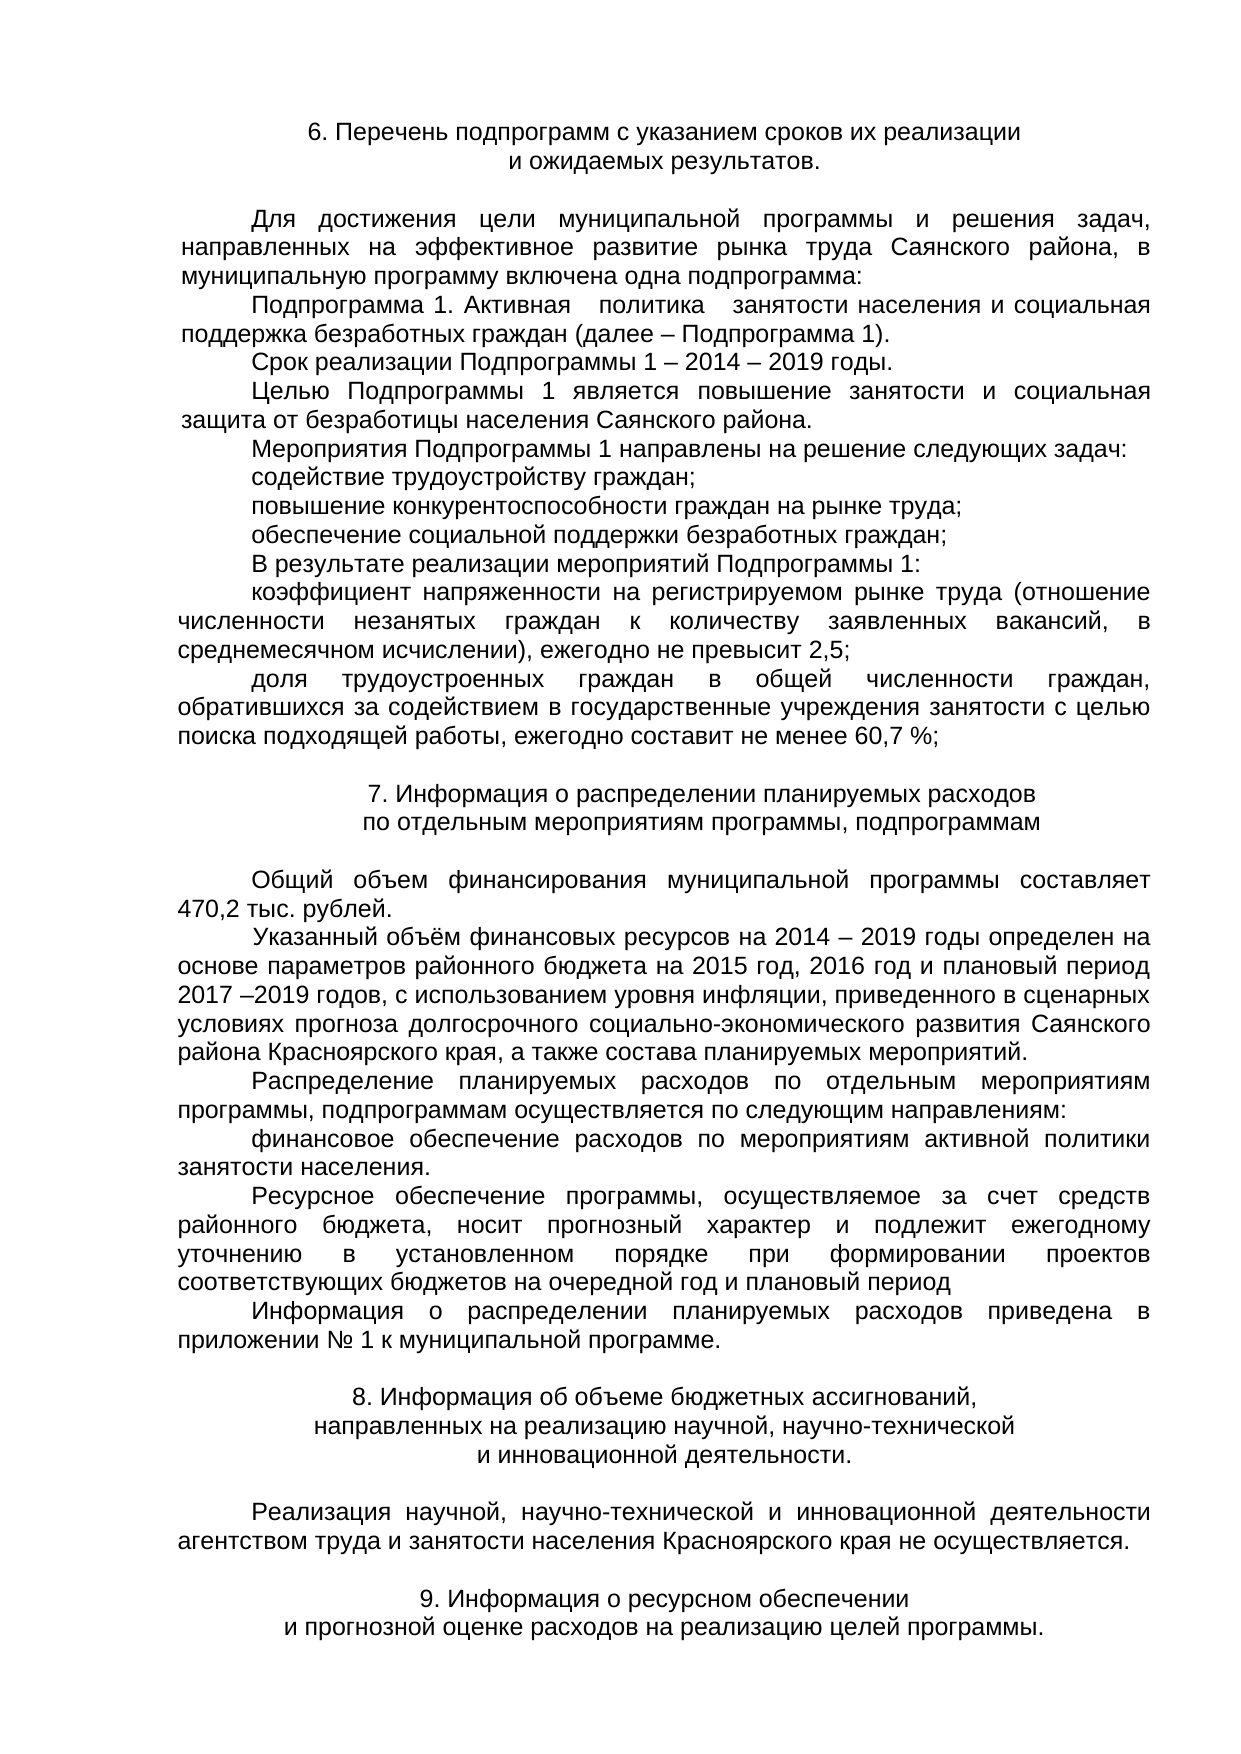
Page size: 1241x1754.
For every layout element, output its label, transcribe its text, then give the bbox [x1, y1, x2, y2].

text Срок реализации Подпрограммы 1 – 2014 – 2019 годы. [181, 347, 1152, 376]
text Мероприятия Подпрограммы 1 направлены на решение следующих задач: [181, 434, 1152, 462]
text Подпрограмма 1. Активная политика занятости населения и социальная поддержка безработных граждан (далее – Подпрограмма 1). [181, 290, 1152, 347]
list Указанный объём финансовых ресурсов на 2014 – 2019 годы определен на основе параметров районного бюджета на 2015 год, 2016 год и плановый период 2017 –2019 годов, с использованием уровня инфляции, приведенного в сценарных условиях прогноза долгосрочного социально-экономического развития Саянского района Красноярского края, а также состава планируемых мероприятий. [177, 922, 1152, 1066]
list Ресурсное обеспечение программы, осуществляемое за счет средств районного бюджета, носит прогнозный характер и подлежит ежегодному уточнению в установленном порядке при формировании проектов соответствующих бюджетов на очередной год и плановый период [177, 1181, 1152, 1296]
list финансовое обеспечение расходов по мероприятиям активной политики занятости населения. [177, 1124, 1152, 1181]
list и инновационной деятельности. [177, 1440, 1152, 1469]
list Информация о распределении планируемых расходов приведена в приложении № 1 к муниципальной программе. [177, 1296, 1152, 1354]
list направленных на реализацию научной, научно-технической [177, 1411, 1152, 1440]
text Для достижения цели муниципальной программы и решения задач, направленных на эффективное развитие рынка труда Саянского района, в муниципальную программу включена одна подпрограмма: [181, 204, 1152, 290]
text обеспечение социальной поддержки безработных граждан; [181, 520, 1152, 549]
list и ожидаемых результатов. [177, 146, 1152, 175]
text доля трудоустроенных граждан в общей численности граждан, обратившихся за содействием в государственные учреждения занятости с целью поиска подходящей работы, ежегодно составит не менее 60,7 %; [177, 664, 1152, 750]
list по отдельным мероприятиям программы, подпрограммам [177, 807, 1152, 836]
text коэффициент напряженности на регистрируемом рынке труда (отношение численности незанятых граждан к количеству заявленных вакансий, в среднемесячном исчислении), ежегодно не превысит 2,5; [177, 577, 1152, 664]
list 6. Перечень подпрограмм с указанием сроков их реализации [177, 117, 1152, 146]
list 9. Информация о ресурсном обеспечении [177, 1584, 1152, 1612]
text В результате реализации мероприятий Подпрограммы 1: [181, 549, 1152, 577]
text Общий объем финансирования муниципальной программы составляет 470,2 тыс. рублей. [177, 865, 1152, 922]
text Целью Подпрограммы 1 является повышение занятости и социальная защита от безработицы населения Саянского района. [181, 376, 1152, 434]
text Реализация научной, научно-технической и инновационной деятельности агентством труда и занятости населения Красноярского края не осуществляется. [177, 1497, 1152, 1555]
list 8. Информация об объеме бюджетных ассигнований, [177, 1382, 1152, 1411]
text повышение конкурентоспособности граждан на рынке труда; [181, 491, 1152, 520]
text содействие трудоустройству граждан; [181, 462, 1152, 491]
list 7. Информация о распределении планируемых расходов [177, 779, 1152, 807]
list Распределение планируемых расходов по отдельным мероприятиям программы, подпрограммам осуществляется по следующим направлениям: [177, 1066, 1152, 1124]
list и прогнозной оценке расходов на реализацию целей программы. [177, 1612, 1152, 1641]
